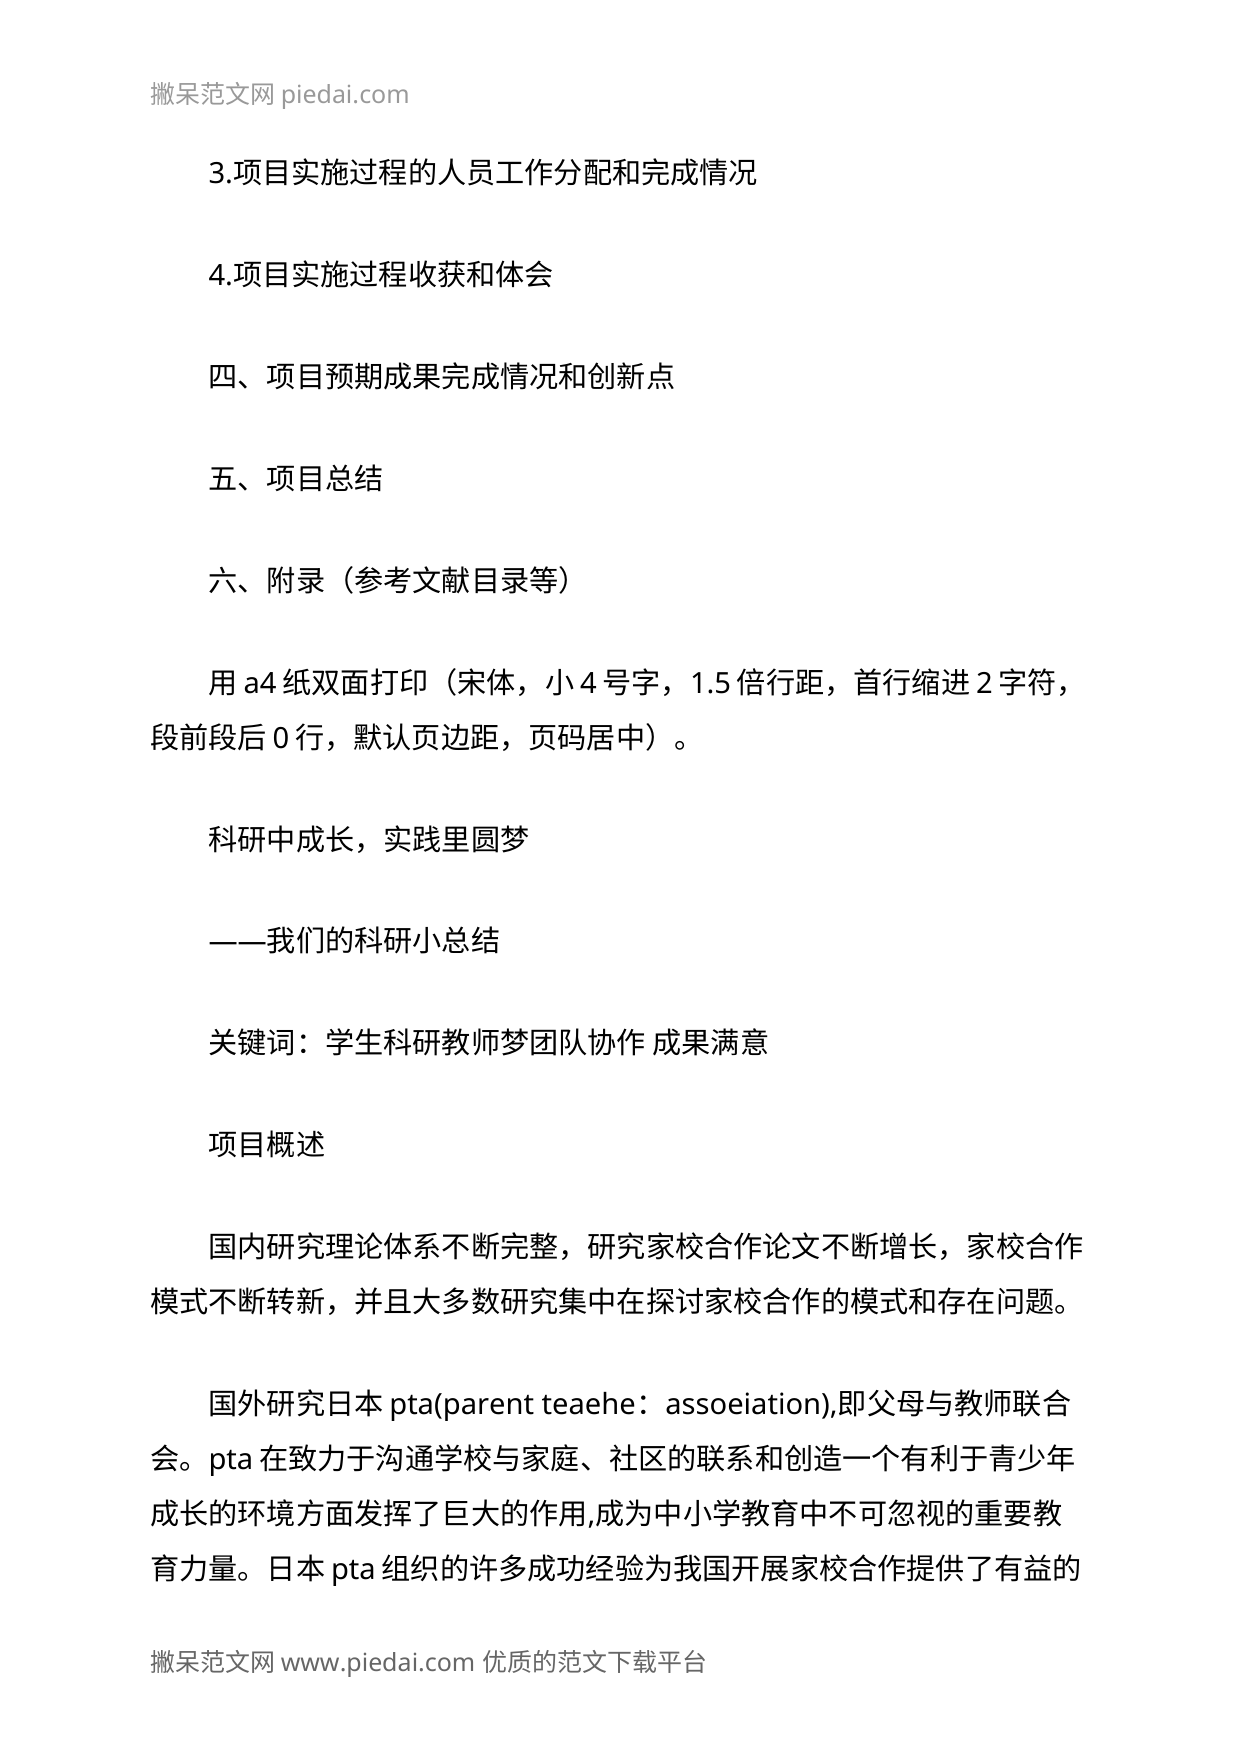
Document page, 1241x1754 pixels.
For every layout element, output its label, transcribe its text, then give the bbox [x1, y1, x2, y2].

text 科研中成长，实践里圆梦 [150, 816, 1090, 858]
text 4.项目实施过程收获和体会 [150, 252, 1090, 294]
text 用a4纸双面打印（宋体，小4号字，1.5倍行距，首行缩进2字符，段前段后0行，默认页边距，页码居中）。 [150, 659, 1090, 757]
text 关键词：学生科研教师梦团队协作 成果满意 [150, 1020, 1090, 1062]
text 四、项目预期成果完成情况和创新点 [150, 354, 1090, 396]
text 3.项目实施过程的人员工作分配和完成情况 [150, 150, 1090, 192]
text 国内研究理论体系不断完整，研究家校合作论文不断增长，家校合作模式不断转新，并且大多数研究集中在探讨家校合作的模式和存在问题。 [150, 1223, 1090, 1321]
text 五、项目总结 [150, 456, 1090, 498]
text 项目概述 [150, 1122, 1090, 1164]
text 六、附录（参考文献目录等） [150, 557, 1090, 600]
text ——我们的科研小总结 [150, 918, 1090, 960]
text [150, 1380, 1090, 1588]
